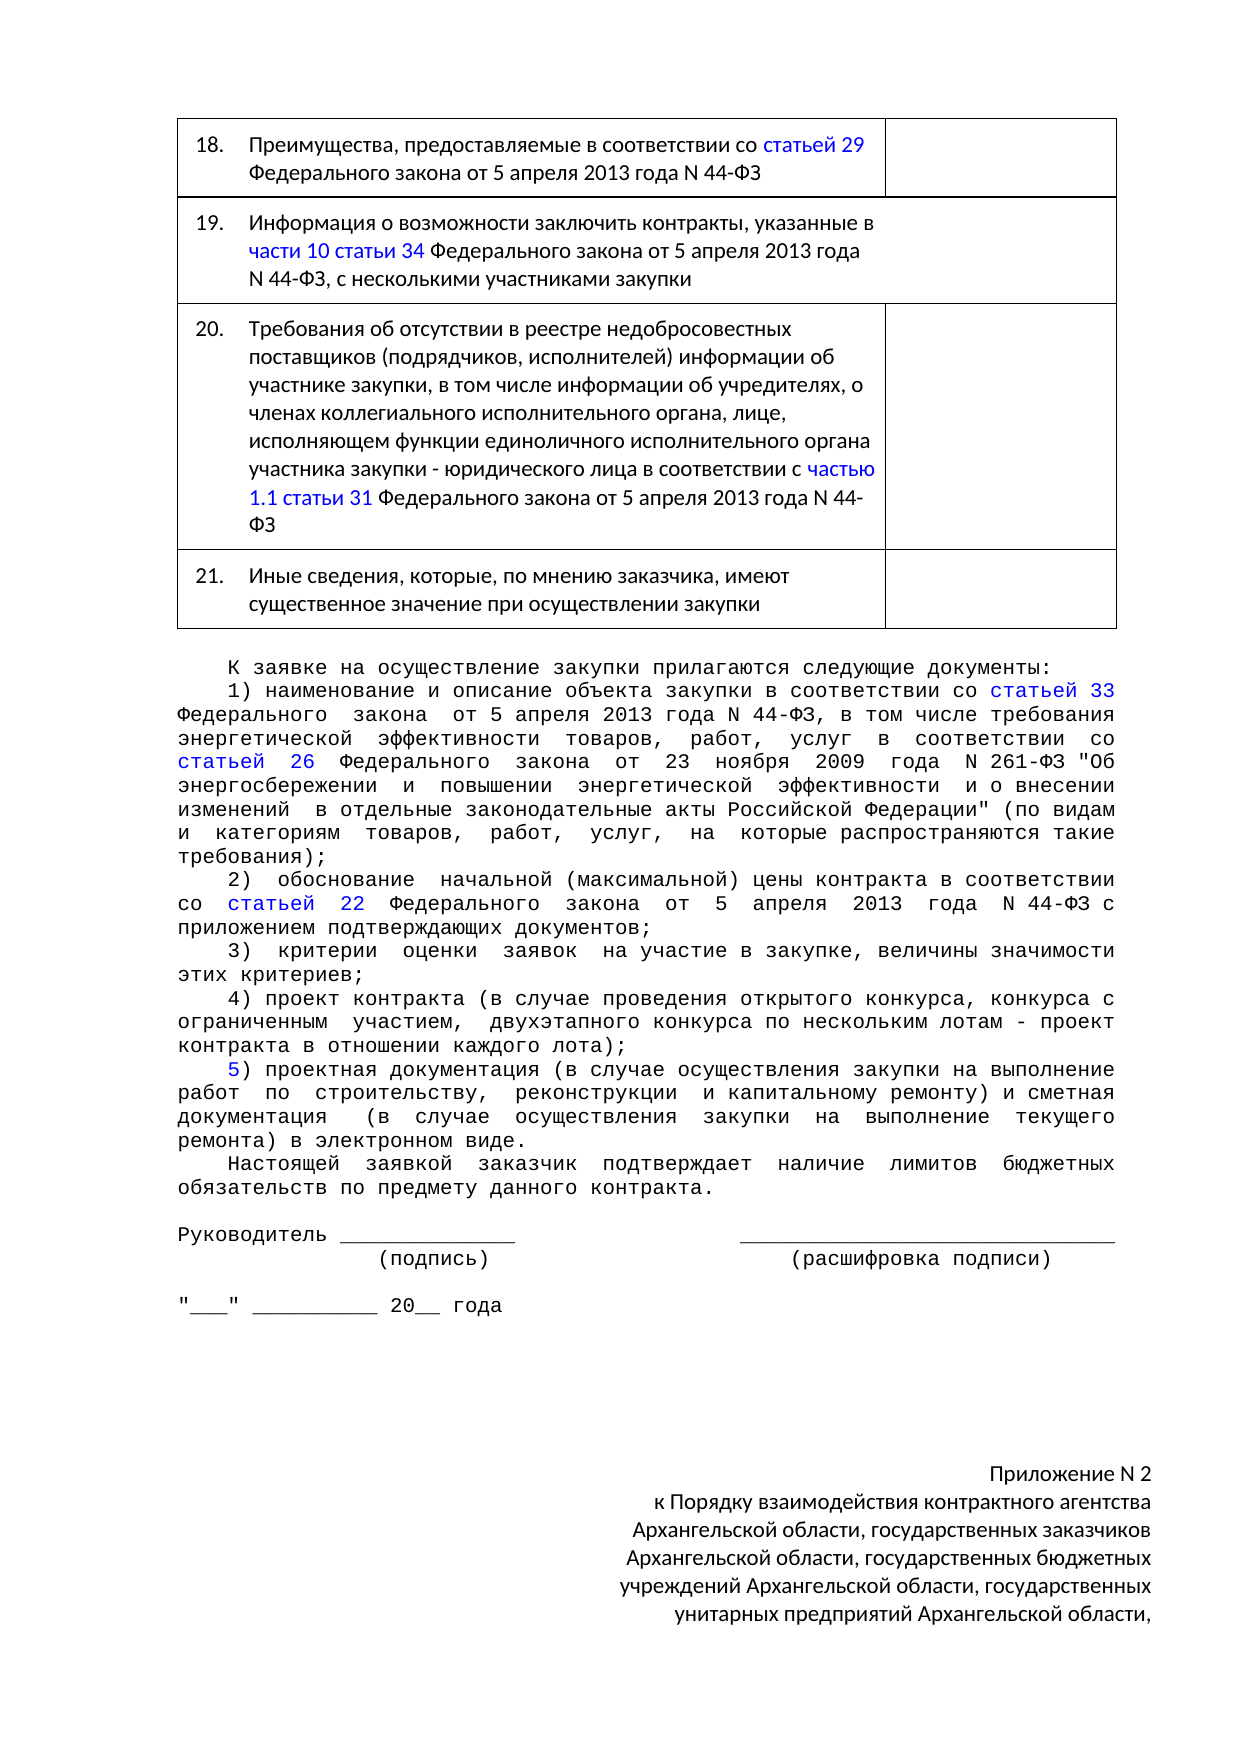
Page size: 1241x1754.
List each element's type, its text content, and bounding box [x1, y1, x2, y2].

text ограниченным участием, двухэтапного конкурса по нескольким лотам - проект [177, 1011, 1152, 1035]
table_cell 21. [178, 550, 242, 628]
table_cell [886, 198, 1116, 303]
table_cell Требования об отсутствии в реестре недобросовестных поставщиков (подрядчиков, исполнителей) информации об участнике закупки, в том числе информации об учредителях, о членах коллегиального исполнительного органа, лице, исполняющем функции единоличного исполнительного органа участника закупки - юридического лица в соответствии с частью 1.1 статьи 31 Федерального закона от 5 апреля 2013 года N 44-ФЗ [242, 304, 885, 549]
text 2) обоснование начальной (максимальной) цены контракта в соответствии [177, 869, 1152, 893]
text К заявке на осуществление закупки прилагаются следующие документы: [177, 657, 1152, 680]
table_cell 18. [178, 119, 242, 196]
table_cell Информация о возможности заключить контракты, указанные в части 10 статьи 34 Федерального закона от 5 апреля 2013 года N 44-ФЗ, с несколькими участниками закупки [242, 198, 886, 303]
text Приложение N 2 [177, 1459, 1152, 1487]
text работ по строительству, реконструкции и капитальному ремонту) и сметная [177, 1082, 1152, 1106]
table_cell 19. [178, 198, 242, 303]
text энергетической эффективности товаров, работ, услуг в соответствии со [177, 728, 1152, 751]
text контракта в отношении каждого лота); [177, 1035, 1152, 1059]
text ремонта) в электронном виде. [177, 1129, 1152, 1153]
text 3) критерии оценки заявок на участие в закупке, величины значимости [177, 940, 1152, 964]
text этих критериев; [177, 964, 1152, 988]
text изменений в отдельные законодательные акты Российской Федерации" (по видам [177, 798, 1152, 822]
text и категориям товаров, работ, услуг, на которые распространяются такие [177, 822, 1152, 846]
table_cell Преимущества, предоставляемые в соответствии со статьей 29 Федерального закона от 5 апреля 2013 года N 44-ФЗ [242, 119, 885, 196]
text Федерального закона от 5 апреля 2013 года N 44-ФЗ, в том числе требования [177, 704, 1152, 728]
text требования); [177, 846, 1152, 869]
text 1) наименование и описание объекта закупки в соответствии со статьей 33 [177, 680, 1152, 704]
text энергосбережении и повышении энергетической эффективности и о внесении [177, 775, 1152, 798]
text Руководитель ______________ ______________________________ [177, 1224, 1152, 1248]
text статьей 26 Федерального закона от 23 ноября 2009 года N 261-ФЗ "Об [177, 751, 1152, 775]
text унитарных предприятий Архангельской области, [177, 1599, 1152, 1627]
table_cell [886, 550, 1116, 628]
text к Порядку взаимодействия контрактного агентства [177, 1487, 1152, 1515]
text учреждений Архангельской области, государственных [177, 1571, 1152, 1599]
text документация (в случае осуществления закупки на выполнение текущего [177, 1106, 1152, 1129]
table_cell [886, 304, 1116, 549]
text 4) проект контракта (в случае проведения открытого конкурса, конкурса с [177, 988, 1152, 1011]
table_cell [886, 119, 1116, 196]
text Архангельской области, государственных бюджетных [177, 1543, 1152, 1571]
text (подпись) (расшифровка подписи) [177, 1248, 1152, 1271]
text приложением подтверждающих документов; [177, 917, 1152, 940]
text "___" __________ 20__ года [177, 1295, 1152, 1319]
text Настоящей заявкой заказчик подтверждает наличие лимитов бюджетных [177, 1153, 1152, 1177]
text Архангельской области, государственных заказчиков [177, 1515, 1152, 1543]
text со статьей 22 Федерального закона от 5 апреля 2013 года N 44-ФЗ с [177, 893, 1152, 917]
table_cell Иные сведения, которые, по мнению заказчика, имеют существенное значение при осуществлении закупки [242, 550, 885, 628]
text 5) проектная документация (в случае осуществления закупки на выполнение [177, 1059, 1152, 1082]
table_cell 20. [178, 304, 242, 549]
text обязательств по предмету данного контракта. [177, 1177, 1152, 1201]
